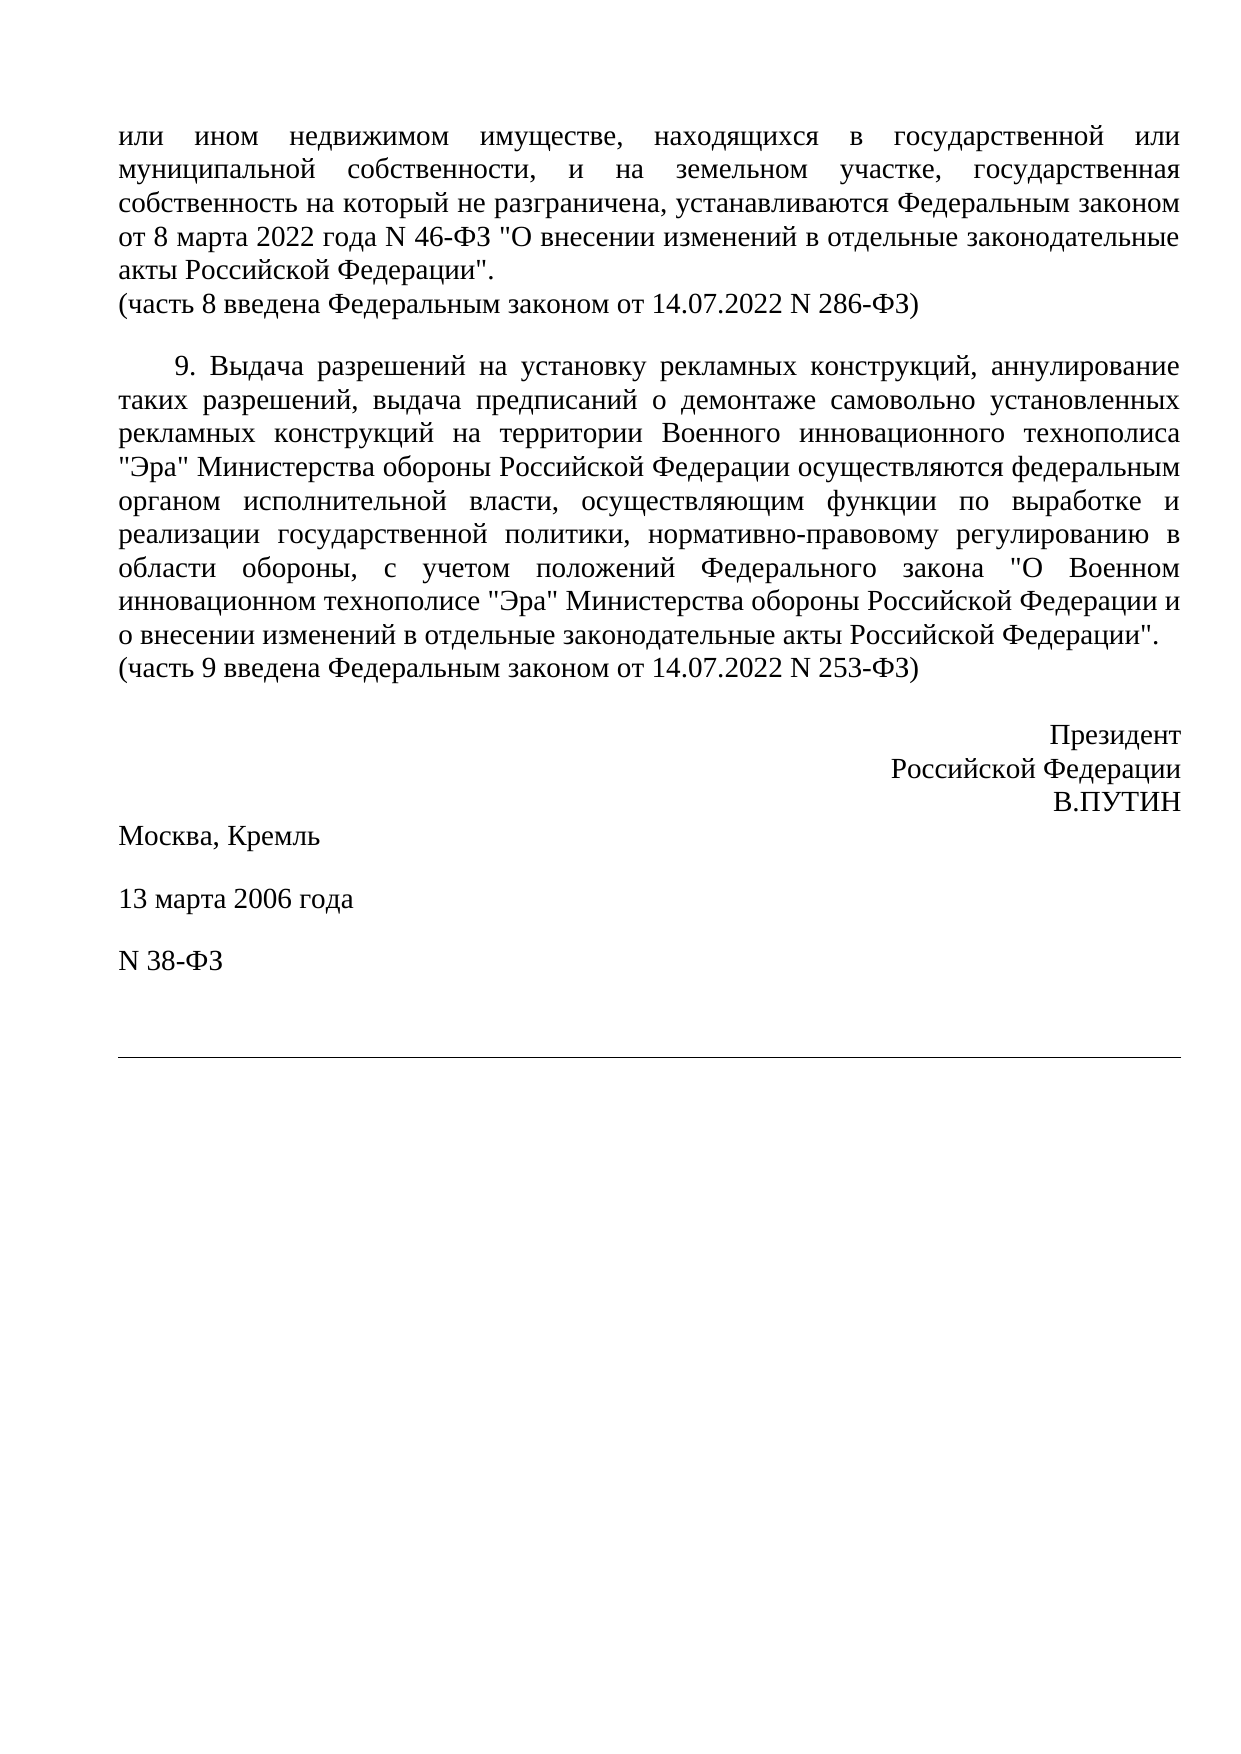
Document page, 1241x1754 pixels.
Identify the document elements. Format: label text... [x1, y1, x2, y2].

text 9. Выдача разрешений на установку рекламных конструкций, аннулирование таких разрешений, выдача предписаний о демонтаже самовольно установленных рекламных конструкций на территории Военного инновационного технополиса "Эра" Министерства обороны Российской Федерации осуществляются федеральным органом исполнительной власти, осуществляющим функции по выработке и реализации государственной политики, нормативно-правовому регулированию в области обороны, с учетом положений Федерального закона "О Военном инновационном технополисе "Эра" Министерства обороны Российской Федерации и о внесении изменений в отдельные законодательные акты Российской Федерации". [118, 348, 1181, 650]
text Москва, Кремль [118, 818, 1181, 852]
text 13 марта 2006 года [118, 881, 1181, 914]
text N 38-ФЗ [118, 943, 1181, 977]
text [118, 118, 1181, 286]
text (часть 8 введена Федеральным законом от 14.07.2022 N 286-ФЗ) [118, 286, 1181, 319]
text (часть 9 введена Федеральным законом от 14.07.2022 N 253-ФЗ) [118, 650, 1181, 684]
text В.ПУТИН [118, 784, 1181, 818]
text Российской Федерации [118, 751, 1181, 784]
text Президент [118, 717, 1181, 751]
